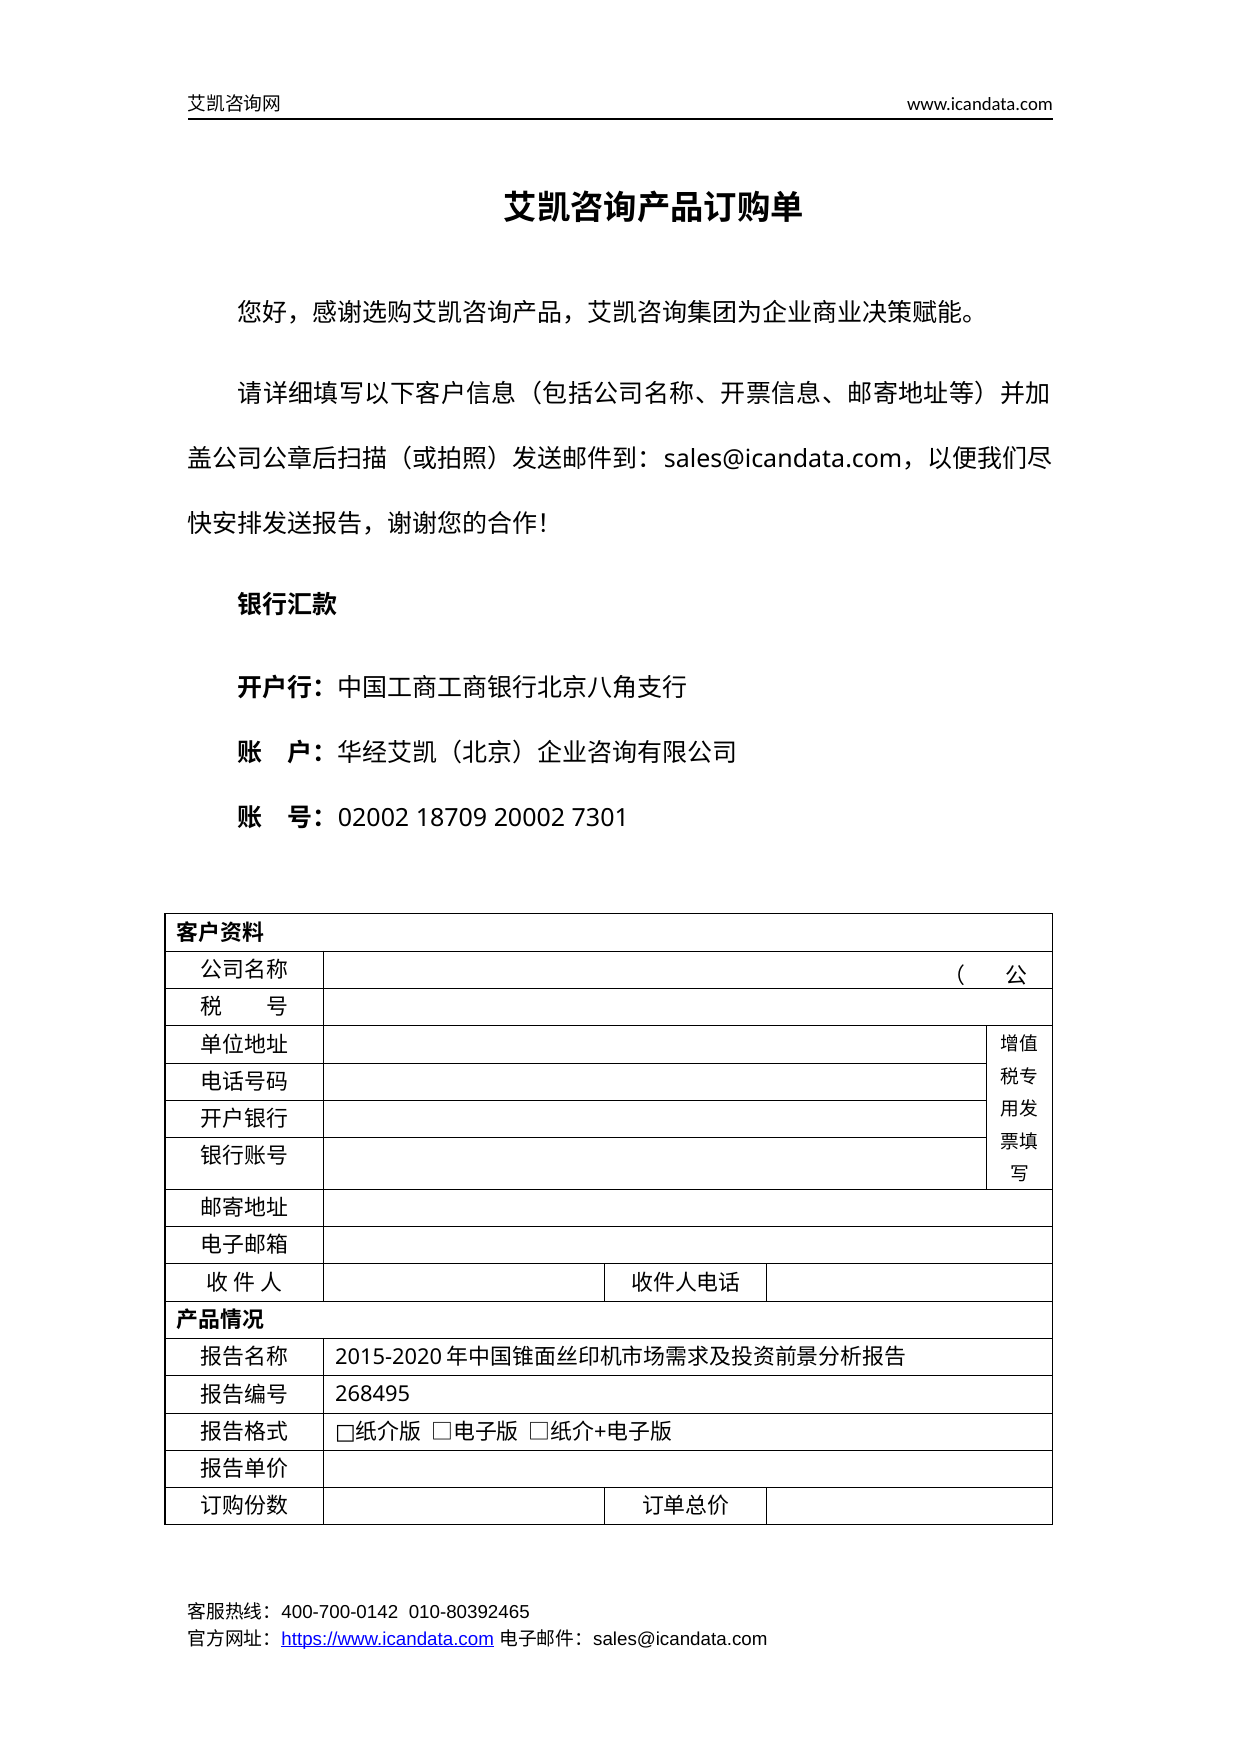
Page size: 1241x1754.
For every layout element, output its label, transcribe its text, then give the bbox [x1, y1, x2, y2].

table_cell 单位地址 [166, 1026, 323, 1062]
table_cell 报告名称 [166, 1339, 323, 1375]
table_header 客户资料 [166, 914, 1052, 951]
table_cell 报告编号 [166, 1376, 323, 1412]
table_cell 银行账号 [166, 1138, 323, 1189]
text 您好，感谢选购艾凯咨询产品，艾凯咨询集团为企业商业决策赋能。 [187, 278, 1053, 343]
table_cell 邮寄地址 [166, 1190, 323, 1226]
table_cell 报告单价 [166, 1451, 323, 1487]
table_cell 产品情况 [166, 1302, 1052, 1338]
table_cell 增值税专用发票填写 [987, 1026, 1052, 1189]
text 艾凯咨询产品订购单 [187, 172, 1053, 237]
table_cell [324, 989, 1052, 1025]
table_cell 2015-2020年中国锥面丝印机市场需求及投资前景分析报告 [324, 1339, 1052, 1375]
table_cell [324, 1227, 1052, 1263]
text 账 号：02002 18709 20002 7301 [187, 783, 1053, 848]
text 开户行：中国工商工商银行北京八角支行 [187, 653, 1053, 718]
table_cell 收件人电话 [605, 1264, 766, 1301]
table_cell [324, 952, 1052, 988]
table_cell 公司名称 [166, 952, 323, 988]
table_cell [324, 1190, 1052, 1226]
table_cell 订单总价 [605, 1488, 766, 1524]
table_cell [324, 1264, 604, 1301]
text 请详细填写以下客户信息（包括公司名称、开票信息、邮寄地址等）并加盖公司公章后扫描（或拍照）发送邮件到：sales@icandata.com，以便我们尽快安排发送报告，谢谢您的合作！ [187, 359, 1053, 554]
table_cell 收 件 人 [166, 1264, 323, 1301]
text 账 户：华经艾凯（北京）企业咨询有限公司 [187, 718, 1053, 783]
table_cell [324, 1451, 1052, 1487]
table_cell □纸介版 □电子版 □纸介+电子版 [324, 1414, 1052, 1450]
table_cell [767, 1264, 1052, 1301]
table_cell 268495 [324, 1376, 1052, 1412]
table_cell 订购份数 [166, 1488, 323, 1524]
text 银行汇款 [187, 570, 1053, 635]
table_cell 开户银行 [166, 1101, 323, 1137]
table_cell 报告格式 [166, 1414, 323, 1450]
table_cell [324, 1138, 986, 1189]
table_cell [324, 1488, 604, 1524]
table_cell 税 号 [166, 989, 323, 1025]
table_cell [324, 1026, 986, 1062]
table_cell [324, 1101, 986, 1137]
table_cell [767, 1488, 1052, 1524]
table_cell 电话号码 [166, 1064, 323, 1100]
table_cell [324, 1064, 986, 1100]
table_cell 电子邮箱 [166, 1227, 323, 1263]
